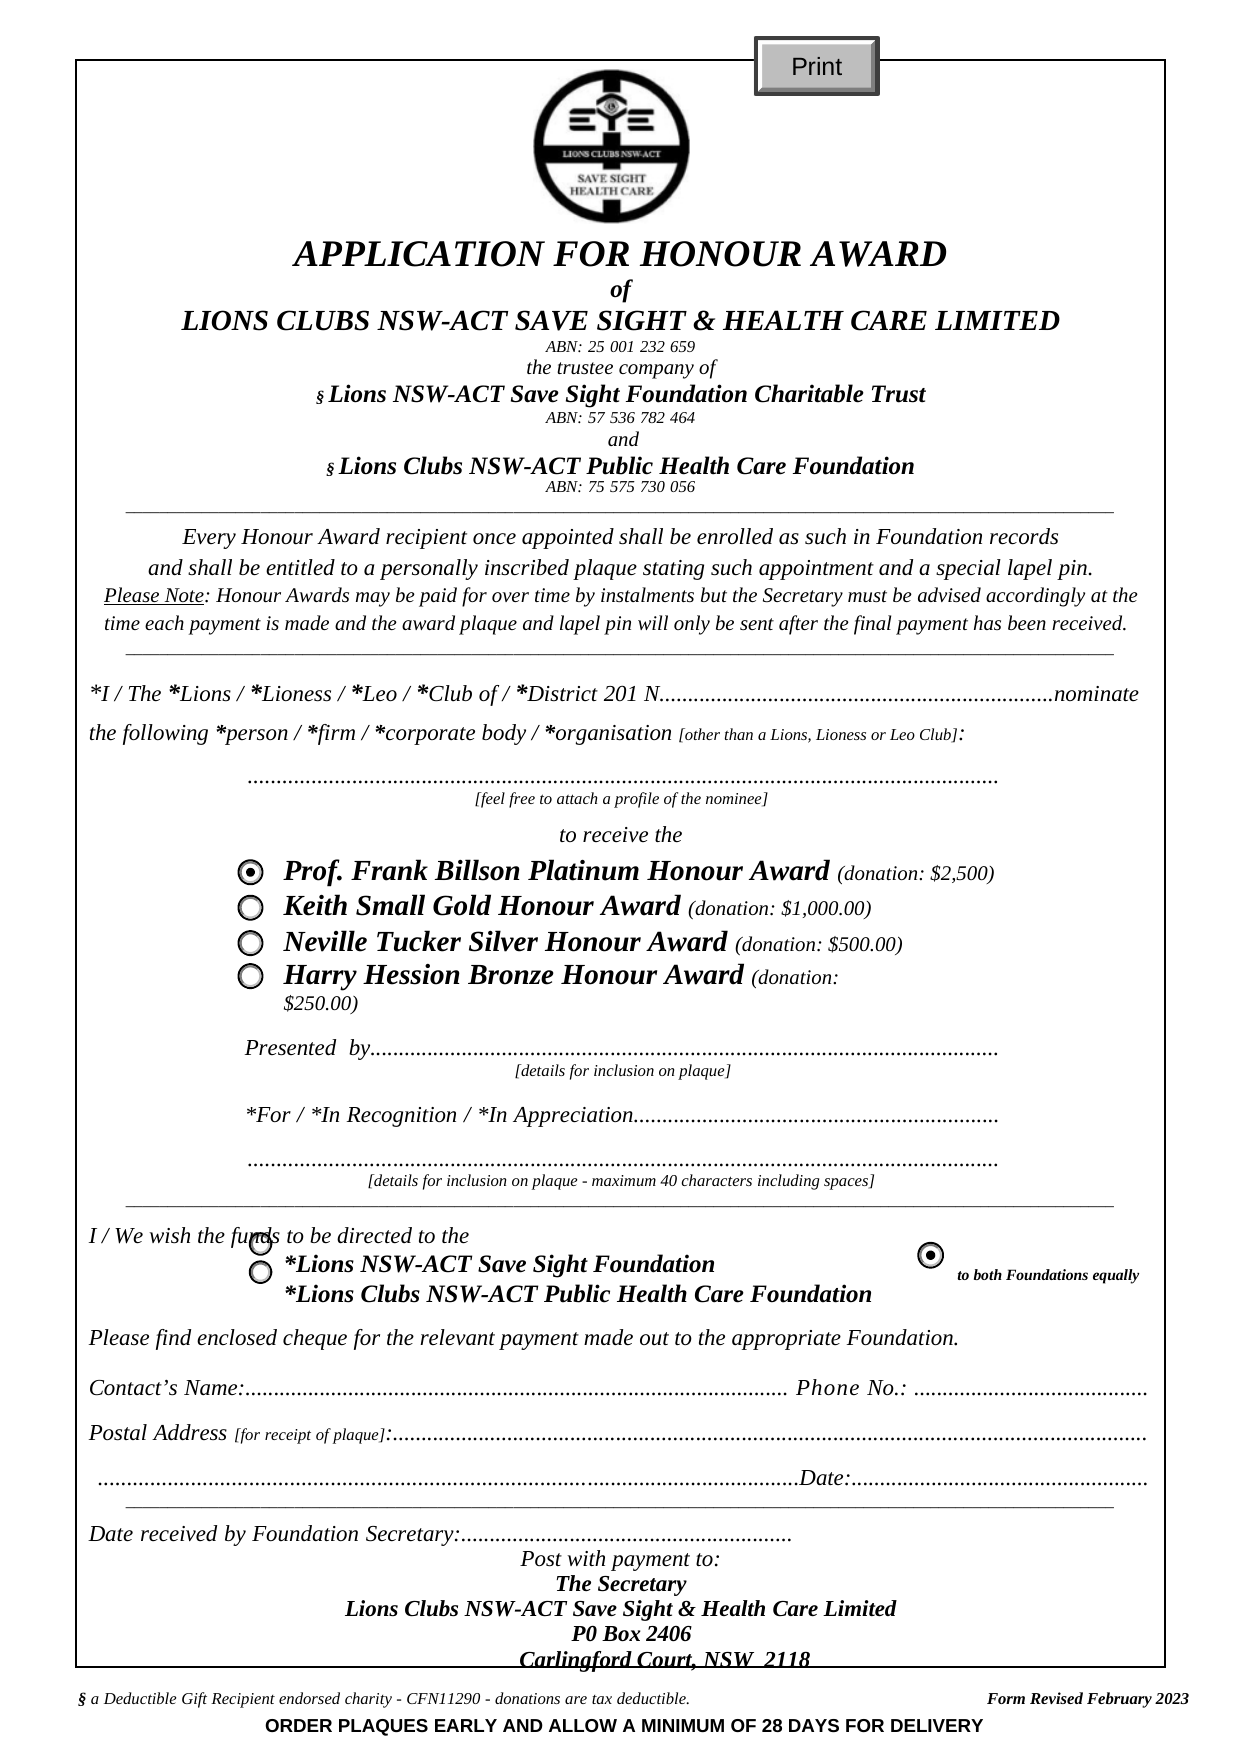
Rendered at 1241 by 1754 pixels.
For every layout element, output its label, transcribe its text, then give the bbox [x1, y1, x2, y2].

text § Lions NSW-ACT Save Sight Foundation Charitable Trust [316, 379, 1240, 408]
text ______________________________________________________________________________________________________________________ [126, 496, 1240, 515]
text *I / The *Lions / *Lioness / *Leo / *Club of / *District 201 N.....................................................................nominate [88, 678, 1240, 706]
text the trustee company of [526, 356, 1240, 379]
text I / We wish the funds to be directed to the [88, 1223, 1240, 1249]
text *Lions Clubs NSW-ACT Public Health Care Foundation [283, 1279, 957, 1307]
text Prof. Frank Billson Platinum Honour Award (donation: $2,500) Keith Small Gold Honour Award (donation: $1,000.00) [283, 853, 998, 922]
text ABN: 57 536 782 464 [546, 408, 1240, 427]
text ................................................................................................................................... [247, 762, 1240, 789]
text Neville Tucker Silver Honour Award (donation: $500.00) Harry Hession Bronze Honour Award (donation: $250.00) [283, 924, 918, 1015]
text § Lions Clubs NSW-ACT Public Health Care Foundation [326, 451, 1240, 480]
text of [610, 274, 1240, 303]
text § a Deductible Gift Recipient endorsed charity - CFN11290 - donations are tax deductible. Form Revised February 2023 [78, 1688, 1240, 1708]
text to receive the [559, 821, 1240, 847]
text *For / *In Recognition / *In Appreciation................................................................ [244, 1101, 1240, 1127]
text Please find enclosed cheque for the relevant payment made out to the appropriate Foundation. [88, 1324, 1240, 1351]
text Contact’s Name:............................................................................................... Phone No.: ......................................... Postal Address [for receipt of plaque]:.................................................................................................................................... [88, 1374, 1156, 1445]
text ORDER PLAQUES EARLY AND ALLOW A MINIMUM OF 28 DAYS FOR DELIVERY [265, 1714, 1240, 1736]
text P0 Box 2406 [571, 1622, 1240, 1647]
text ABN: 75 575 730 056 [546, 480, 1240, 496]
text and [608, 427, 1240, 451]
text *Lions NSW-ACT Save Sight Foundation [283, 1249, 957, 1278]
text Every Honour Award recipient once appointed shall be enrolled as such in Foundation records [182, 523, 1240, 550]
text ______________________________________________________________________________________________________________________ [126, 1190, 1240, 1209]
text ______________________________________________________________________________________________________________________ [126, 1491, 1240, 1510]
text to both Foundations equally [957, 1266, 1240, 1284]
text LIONS CLUBS NSW-ACT SAVE SIGHT & HEALTH CARE LIMITED [181, 303, 1240, 336]
text the following *person / *firm / *corporate body / *organisation [other than a Lions, Lioness or Leo Club]: [88, 718, 1240, 745]
text [details for inclusion on plaque] [514, 1061, 1240, 1080]
text ______________________________________________________________________________________________________________________ [126, 638, 1240, 657]
picture [532, 67, 690, 225]
text [feel free to attach a profile of the nominee] [474, 789, 1240, 808]
text Date received by Foundation Secretary:.......................................................... [88, 1520, 1240, 1546]
text and shall be entitled to a personally inscribed plaque stating such appointment and a special lapel pin. Please Note: Honour Awards may be paid for over time by instalments but the Secretary must be advised accordingly at the time each payment is made and the award plaque and lapel pin will only be sent after the final payment has been received. [104, 554, 1143, 635]
text The Secretary [555, 1571, 1240, 1596]
text [details for inclusion on plaque - maximum 40 characters including spaces] [367, 1172, 1240, 1190]
text .........................................................................................................................Date:.................................................... [98, 1464, 1240, 1490]
text Presented by.............................................................................................................. [244, 1034, 1240, 1061]
text Carlingford Court, NSW 2118 [508, 1647, 1240, 1673]
text ................................................................................................................................... [247, 1145, 1240, 1172]
text Post with payment to: [520, 1546, 1240, 1571]
text APPLICATION FOR HONOUR AWARD [294, 231, 1240, 274]
text Lions Clubs NSW-ACT Save Sight & Health Care Limited [345, 1596, 1240, 1622]
text ABN: 25 001 232 659 [546, 337, 1240, 356]
text Print [791, 52, 1240, 80]
